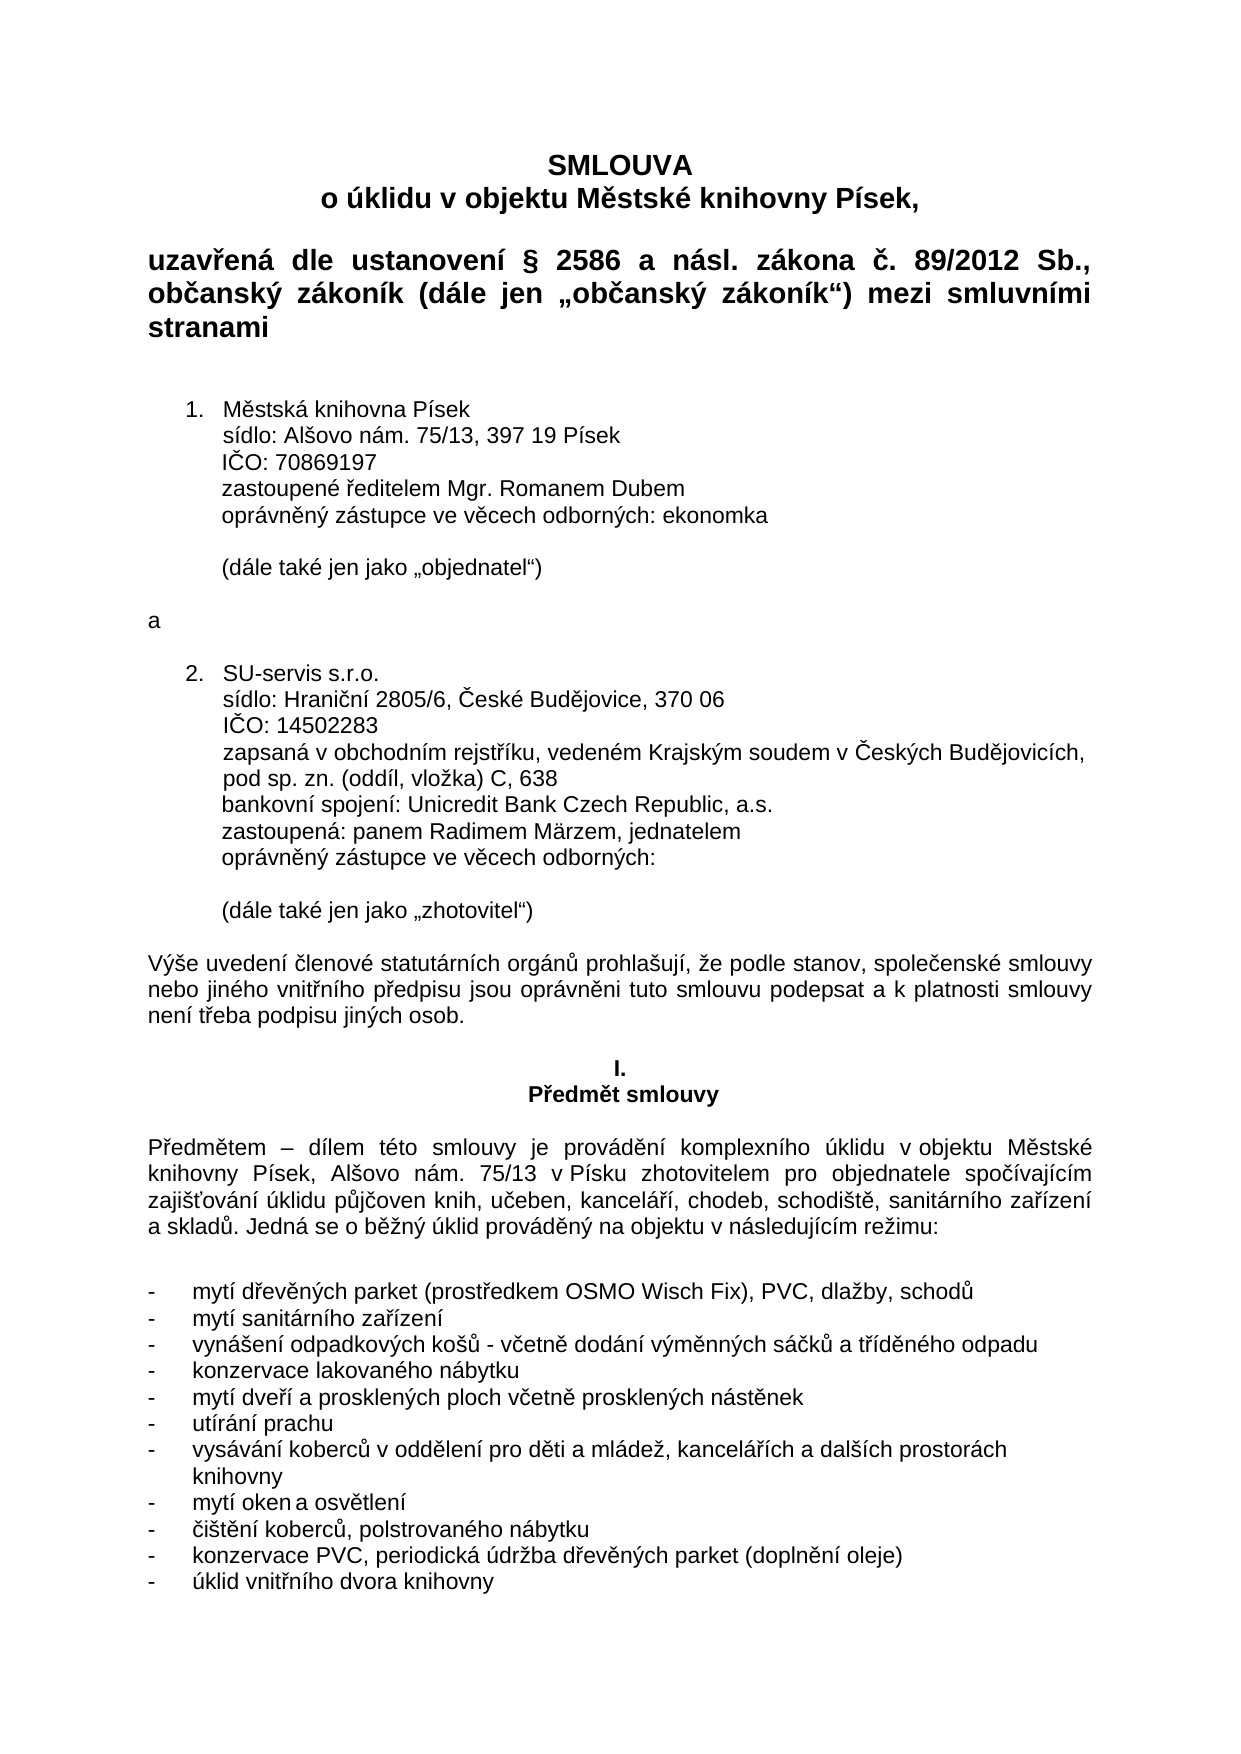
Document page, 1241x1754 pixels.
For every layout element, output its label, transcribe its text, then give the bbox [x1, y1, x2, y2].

text a [148, 607, 1092, 633]
text IČO: 70869197 [148, 449, 1092, 475]
text o úklidu v objektu Městské knihovny Písek, [148, 181, 1092, 215]
list Městská knihovna Písek [185, 396, 1092, 422]
text oprávněný zástupce ve věcech odborných: ekonomka [221, 502, 1092, 528]
text SMLOUVA [148, 148, 1092, 181]
text zastoupená: panem Radimem Märzem, jednatelem [221, 818, 1092, 844]
text I. [148, 1055, 1092, 1081]
list konzervace lakovaného nábytku [148, 1357, 1092, 1384]
list mytí dveří a prosklených ploch včetně prosklených nástěnek [148, 1384, 1092, 1410]
list čištění koberců, polstrovaného nábytku [148, 1516, 1092, 1542]
list SU-servis s.r.o. [185, 660, 1092, 686]
text uzavřená dle ustanovení § 2586 a násl. zákona č. 89/2012 Sb., občanský zákoník (dále jen „občanský zákoník“) mezi smluvními stranami [148, 243, 1092, 343]
list mytí sanitárního zařízení [148, 1305, 1092, 1331]
text bankovní spojení: Unicredit Bank Czech Republic, a.s. [221, 791, 1092, 818]
list konzervace PVC, periodická údržba dřevěných parket (doplnění oleje) [148, 1542, 1092, 1568]
text oprávněný zástupce ve věcech odborných: [221, 844, 1092, 871]
list vynášení odpadkových košů - včetně dodání výměnných sáčků a tříděného odpadu [148, 1331, 1092, 1357]
text (dále také jen jako „zhotovitel“) [221, 897, 1092, 923]
text sídlo: Alšovo nám. 75/13, 397 19 Písek [223, 422, 1092, 449]
text (dále také jen jako „objednatel“) [221, 554, 1092, 581]
text Výše uvedení členové statutárních orgánů prohlašují, že podle stanov, společenské smlouvy nebo jiného vnitřního předpisu jsou oprávněni tuto smlouvu podepsat a k platnosti smlouvy není třeba podpisu jiných osob. [148, 949, 1092, 1029]
text IČO: 14502283 [223, 712, 1092, 739]
text Předmětem – dílem této smlouvy je provádění komplexního úklidu v objektu Městské knihovny Písek, Alšovo nám. 75/13 v Písku zhotovitelem pro objednatele spočívajícím zajišťování úklidu půjčoven knih, učeben, kanceláří, chodeb, schodiště, sanitárního zařízení a skladů. Jedná se o běžný úklid prováděný na objektu v následujícím režimu: [148, 1134, 1092, 1239]
list vysávání koberců v oddělení pro děti a mládež, kancelářích a dalších prostorách knihovny [148, 1436, 1092, 1489]
text zapsaná v obchodním rejstříku, vedeném Krajským soudem v Českých Budějovicích, pod sp. zn. (oddíl, vložka) C, 638 [223, 739, 1092, 791]
list mytí oken a osvětlení [148, 1489, 1092, 1516]
list úklid vnitřního dvora knihovny [148, 1568, 1092, 1594]
text zastoupené ředitelem Mgr. Romanem Dubem [148, 475, 1092, 502]
list mytí dřevěných parket (prostředkem OSMO Wisch Fix), PVC, dlažby, schodů [148, 1278, 1092, 1305]
text sídlo: Hraniční 2805/6, České Budějovice, 370 06 [223, 686, 1092, 712]
list utírání prachu [148, 1410, 1092, 1436]
text Předmět smlouvy [148, 1081, 1092, 1108]
